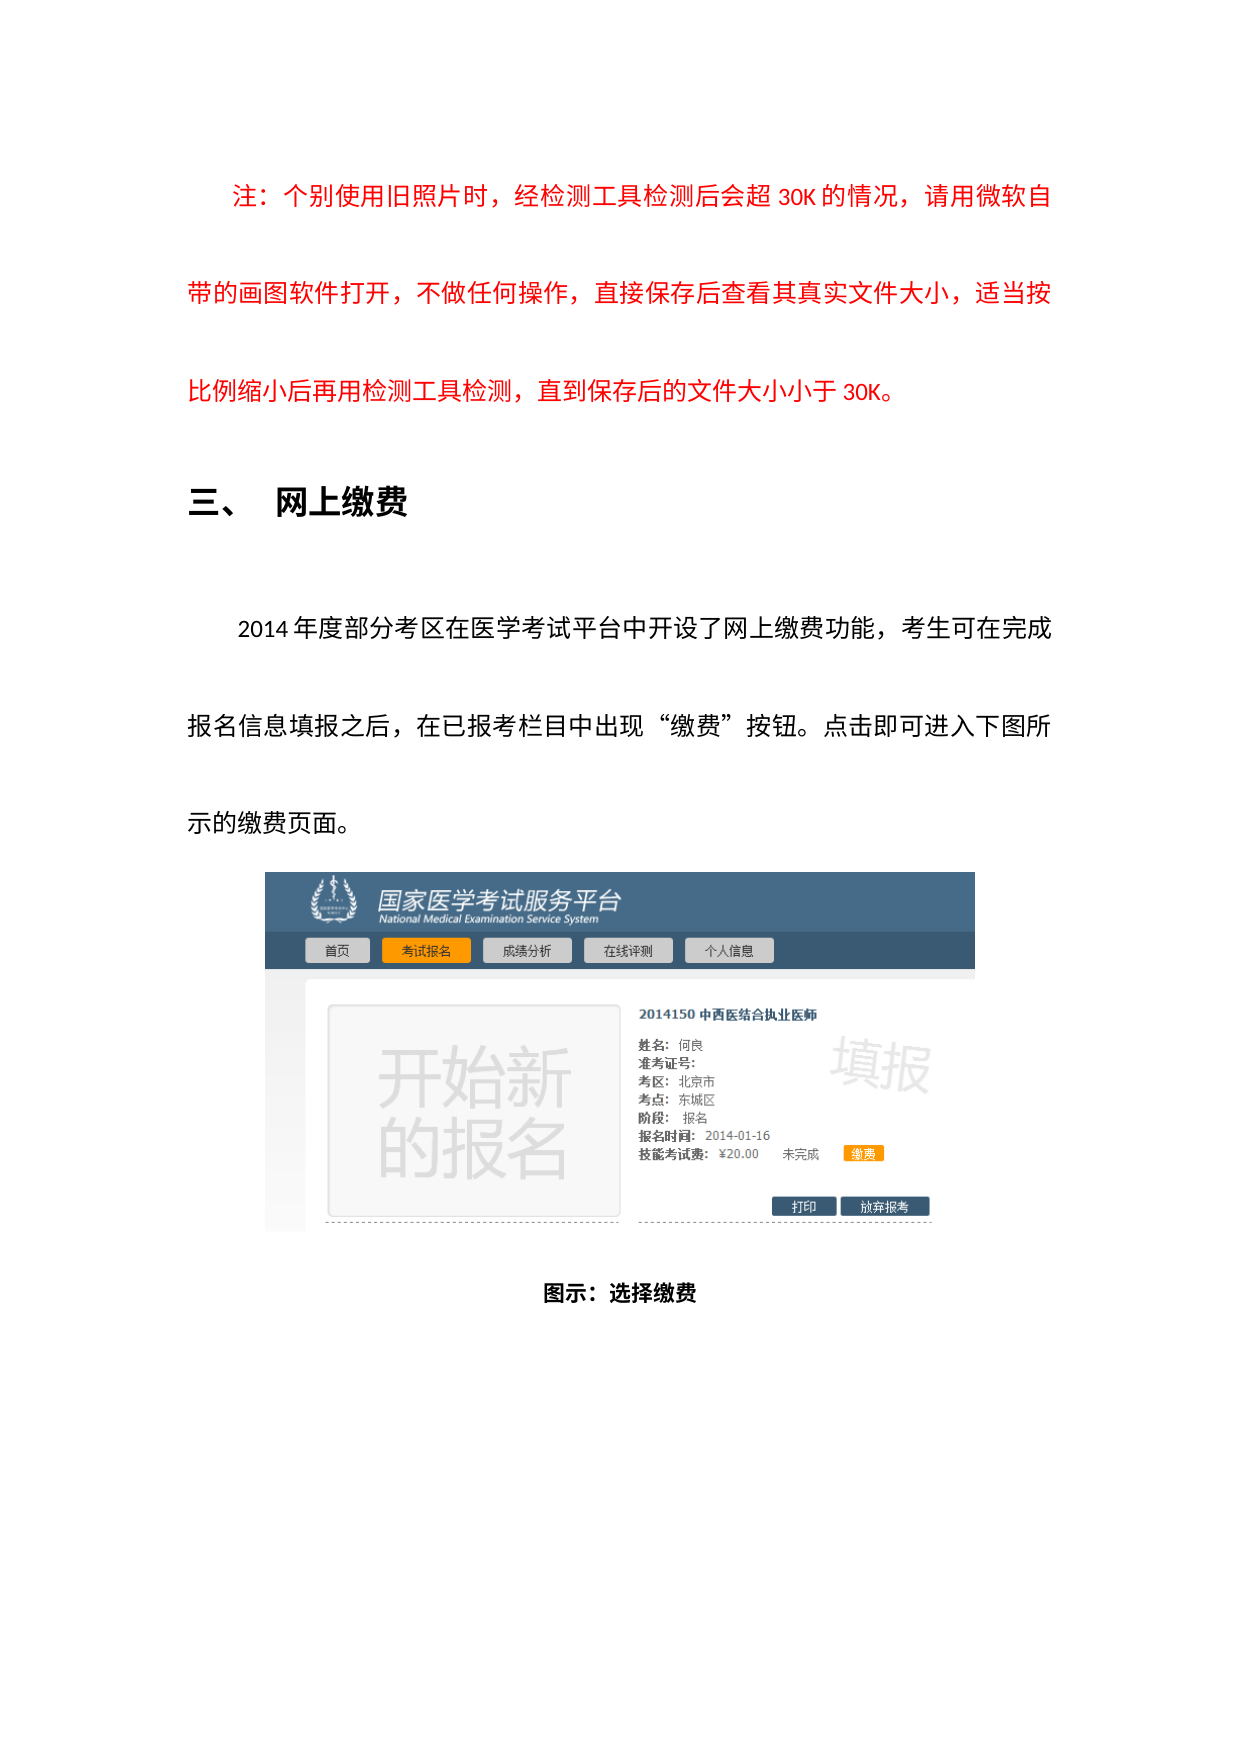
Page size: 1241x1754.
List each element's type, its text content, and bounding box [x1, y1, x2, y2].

subtitle 网上缴费 [187, 467, 1053, 532]
text 图示：选择缴费 [187, 1276, 1053, 1308]
picture [265, 872, 975, 1232]
text 注：个别使用旧照片时，经检测工具检测后会超30K的情况，请用微软自带的画图软件打开，不做任何操作，直接保存后查看其真实文件大小，适当按比例缩小后再用检测工具检测，直到保存后的文件大小小于30K。 [187, 162, 1053, 422]
text 2014年度部分考区在医学考试平台中开设了网上缴费功能，考生可在完成报名信息填报之后，在已报考栏目中出现“缴费”按钮。点击即可进入下图所示的缴费页面。 [187, 594, 1053, 854]
